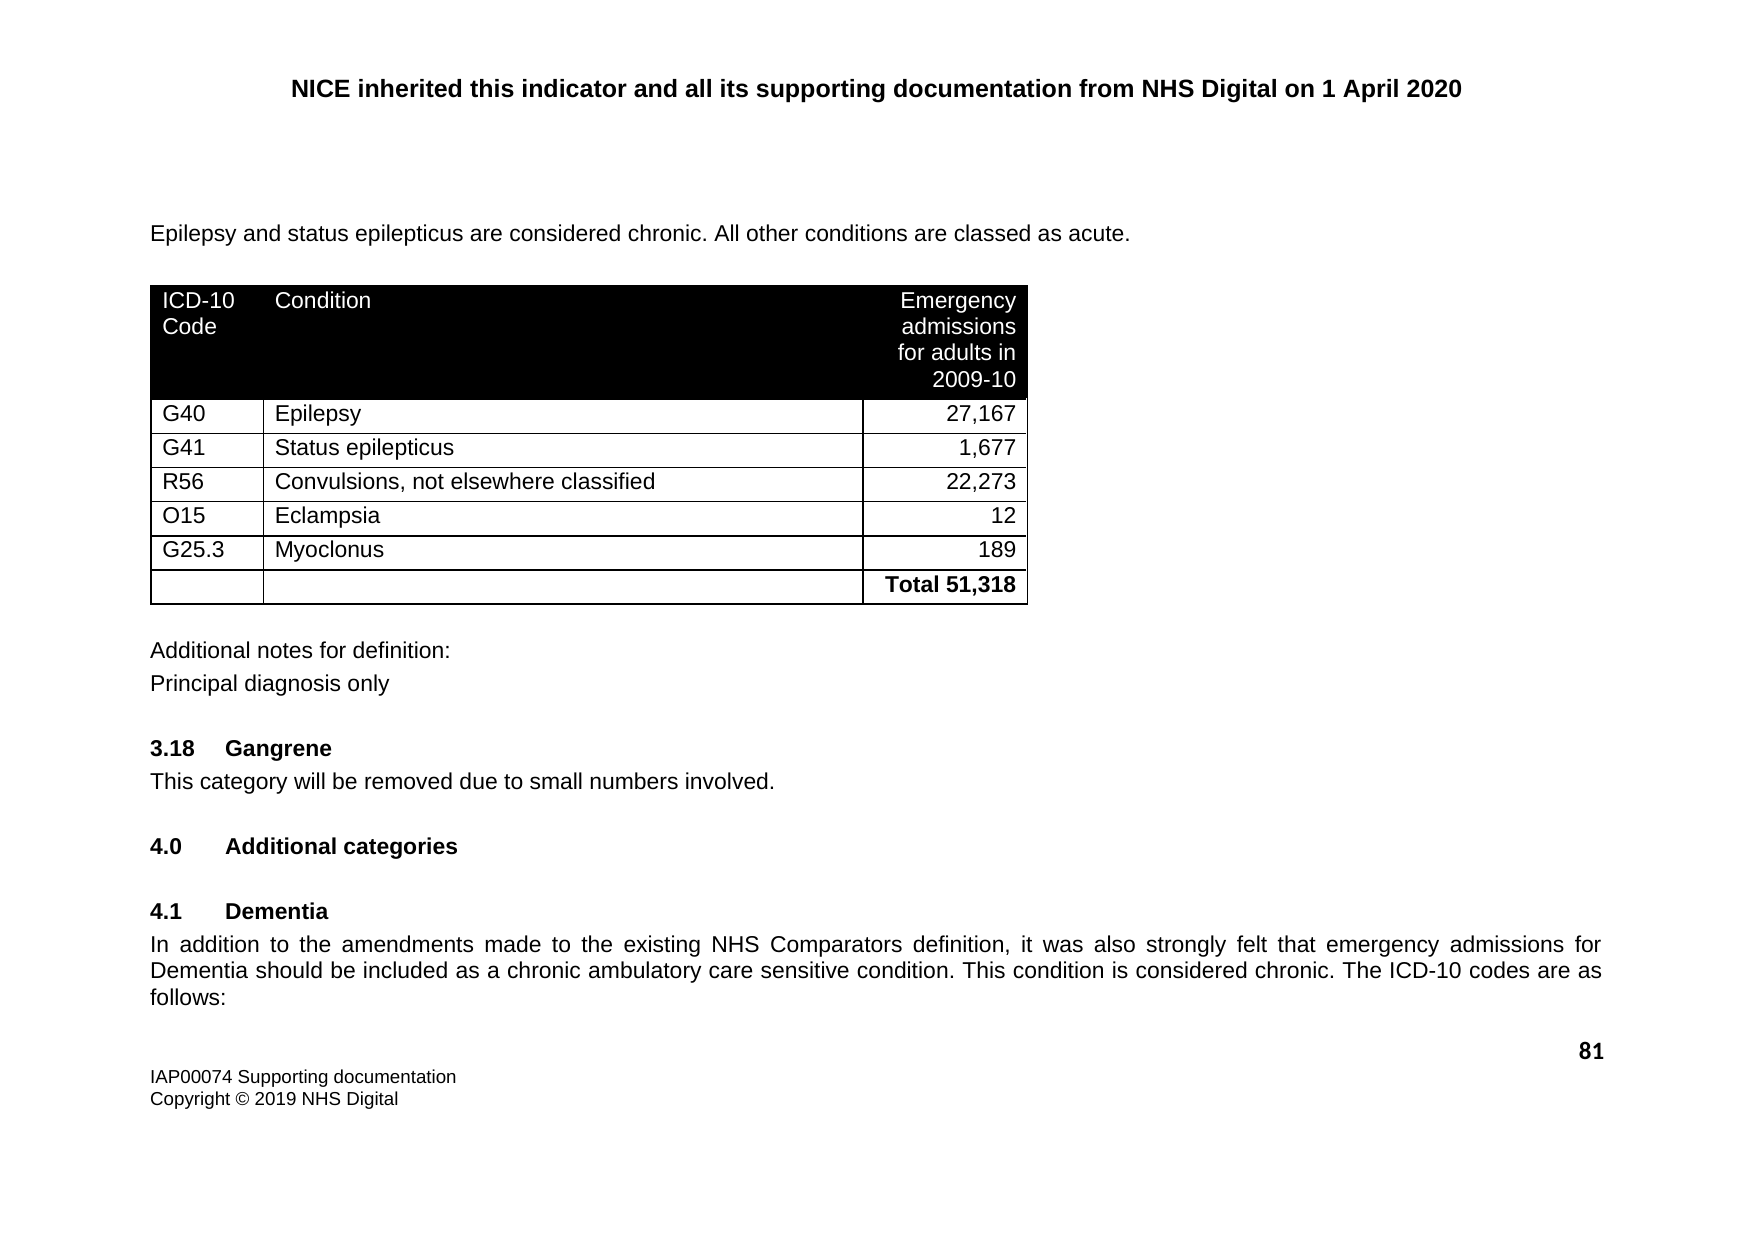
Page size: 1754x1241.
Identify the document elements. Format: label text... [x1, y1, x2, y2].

text Epilepsy and status epilepticus are considered chronic. All other conditions are classed as acute. [150, 220, 1604, 246]
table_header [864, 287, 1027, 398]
text 3.18 Gangrene [150, 735, 1604, 762]
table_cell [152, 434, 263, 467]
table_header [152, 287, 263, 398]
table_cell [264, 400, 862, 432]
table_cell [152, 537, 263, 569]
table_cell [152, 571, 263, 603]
text Principal diagnosis only [150, 670, 1604, 696]
text 4.1 Dementia [150, 898, 1604, 924]
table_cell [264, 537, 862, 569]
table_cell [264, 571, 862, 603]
text This category will be removed due to small numbers involved. [150, 768, 1604, 794]
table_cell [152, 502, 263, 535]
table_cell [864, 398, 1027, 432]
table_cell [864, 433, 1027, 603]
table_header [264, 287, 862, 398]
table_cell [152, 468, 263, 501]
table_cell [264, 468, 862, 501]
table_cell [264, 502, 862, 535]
text In addition to the amendments made to the existing NHS Comparators definition, it was also strongly felt that emergency admissions for Dementia should be included as a chronic ambulatory care sensitive condition. This condition is considered chronic. The ICD-10 codes are as follows: [150, 931, 1604, 1010]
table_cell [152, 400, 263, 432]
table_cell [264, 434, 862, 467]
text Additional notes for definition: [150, 637, 1604, 664]
text 4.0 Additional categories [150, 833, 1604, 859]
